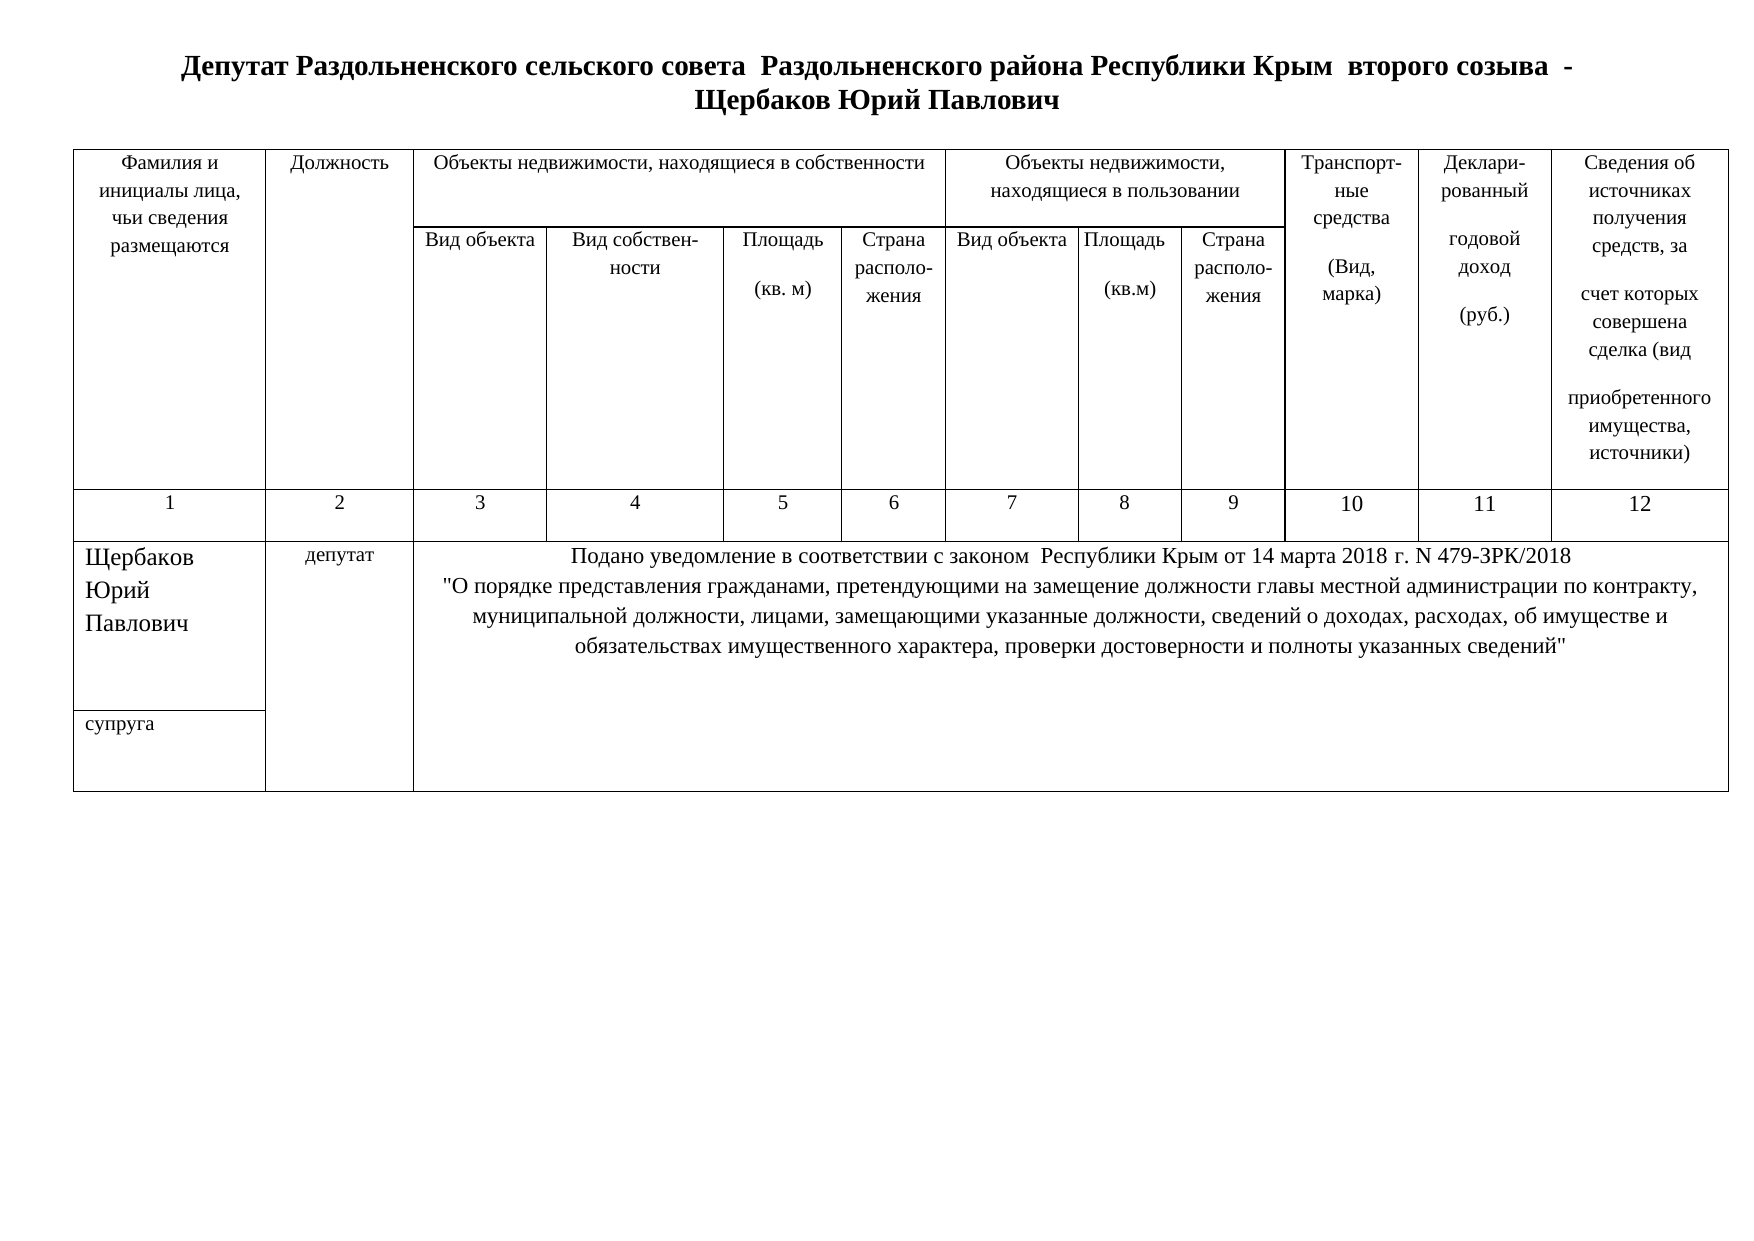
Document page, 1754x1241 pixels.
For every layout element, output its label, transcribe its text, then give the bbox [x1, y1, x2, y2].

table_cell 2 [266, 490, 413, 541]
table_cell Подано уведомление в соответствии с законом Республики Крым от 14 марта 2018 г. N 479-ЗРК/2018 "О порядке представления гражданами, претендующими на замещение должности главы местной администрации по контракту, муниципальной должности, лицами, замещающими указанные должности, сведений о доходах, расходах, об имуществе и обязательствах имущественного характера, проверки достоверности и полноты указанных сведений" [414, 542, 1728, 791]
table_cell 6 [842, 490, 945, 541]
table_cell 12 [1552, 490, 1728, 541]
text Депутат Раздольненского сельского совета Раздольненского района Республики Крым второго созыва -Щербаков Юрий Павлович [118, 48, 1636, 115]
table_cell Площадь (кв.м) [1079, 228, 1181, 489]
table_cell супруга [74, 711, 265, 791]
table_cell 1 [74, 490, 265, 541]
table_header Транспорт-ные средства (Вид, марка) [1286, 150, 1418, 489]
table_cell Щербаков Юрий Павлович [74, 542, 265, 710]
table_header Объекты недвижимости, находящиеся в пользовании [946, 150, 1284, 226]
table_cell депутат [266, 542, 413, 791]
table_cell Вид объекта [414, 228, 546, 489]
table_cell Вид объекта [946, 228, 1078, 489]
table_cell 5 [724, 490, 841, 541]
table_cell Страна располо-жения [1182, 228, 1284, 489]
table_header Фамилия и инициалы лица, чьи сведения размещаются [74, 150, 265, 489]
table_header Объекты недвижимости, находящиеся в собственности [414, 150, 945, 226]
table_cell 8 [1079, 490, 1181, 541]
table_header Должность [266, 150, 413, 489]
table_cell 7 [946, 490, 1078, 541]
table_cell Площадь (кв. м) [724, 228, 841, 489]
table_header Деклари-рованный годовой доход (руб.) [1419, 150, 1551, 489]
table_cell 4 [547, 490, 723, 541]
table_cell 3 [414, 490, 546, 541]
table_cell Страна располо-жения [842, 228, 945, 489]
table_header Сведения об источниках получения средств, за счет которых совершена сделка (вид приобретенного имущества, источники) [1552, 150, 1728, 489]
table_cell 9 [1182, 490, 1284, 541]
table_cell Вид собствен-ности [547, 228, 723, 489]
table_cell 11 [1419, 490, 1551, 541]
table_cell 10 [1286, 490, 1418, 541]
